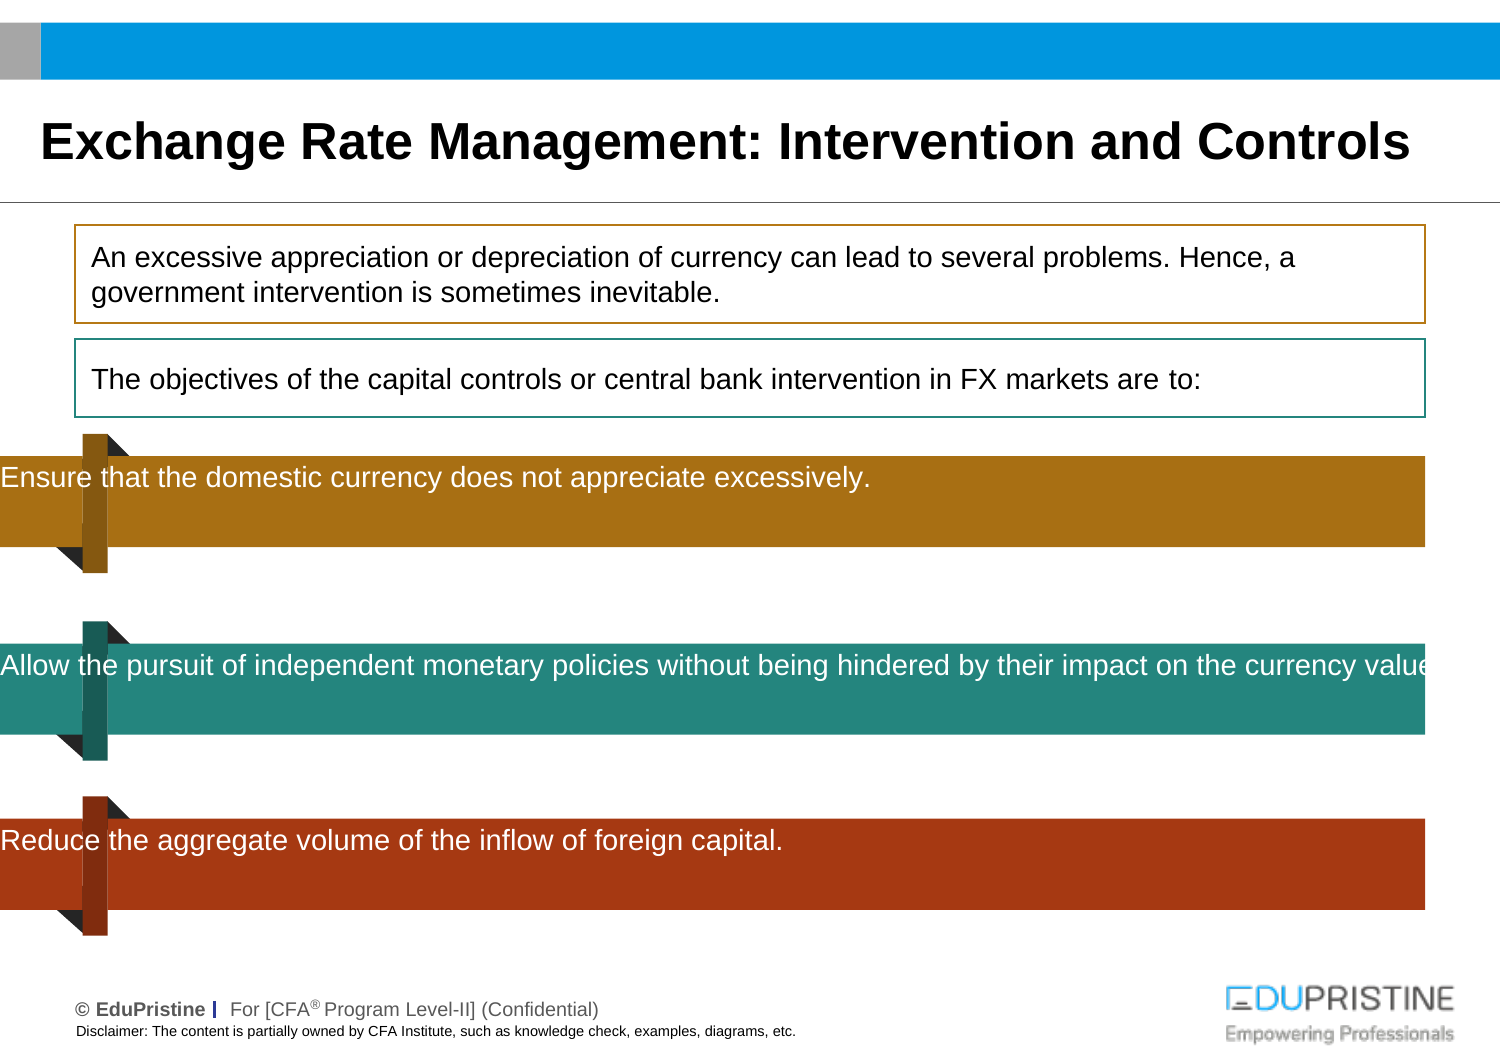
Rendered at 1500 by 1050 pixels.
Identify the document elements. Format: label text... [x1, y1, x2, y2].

table_header The objectives of the capital controls or central bank intervention in FX markets are to: [76, 340, 1424, 416]
table_header An excessive appreciation or depreciation of currency can lead to several problems. Hence, a government intervention is sometimes inevitable. [76, 226, 1424, 322]
text Exchange Rate Management: Intervention and Controls [40, 111, 1500, 171]
picture [1213, 975, 1462, 1047]
